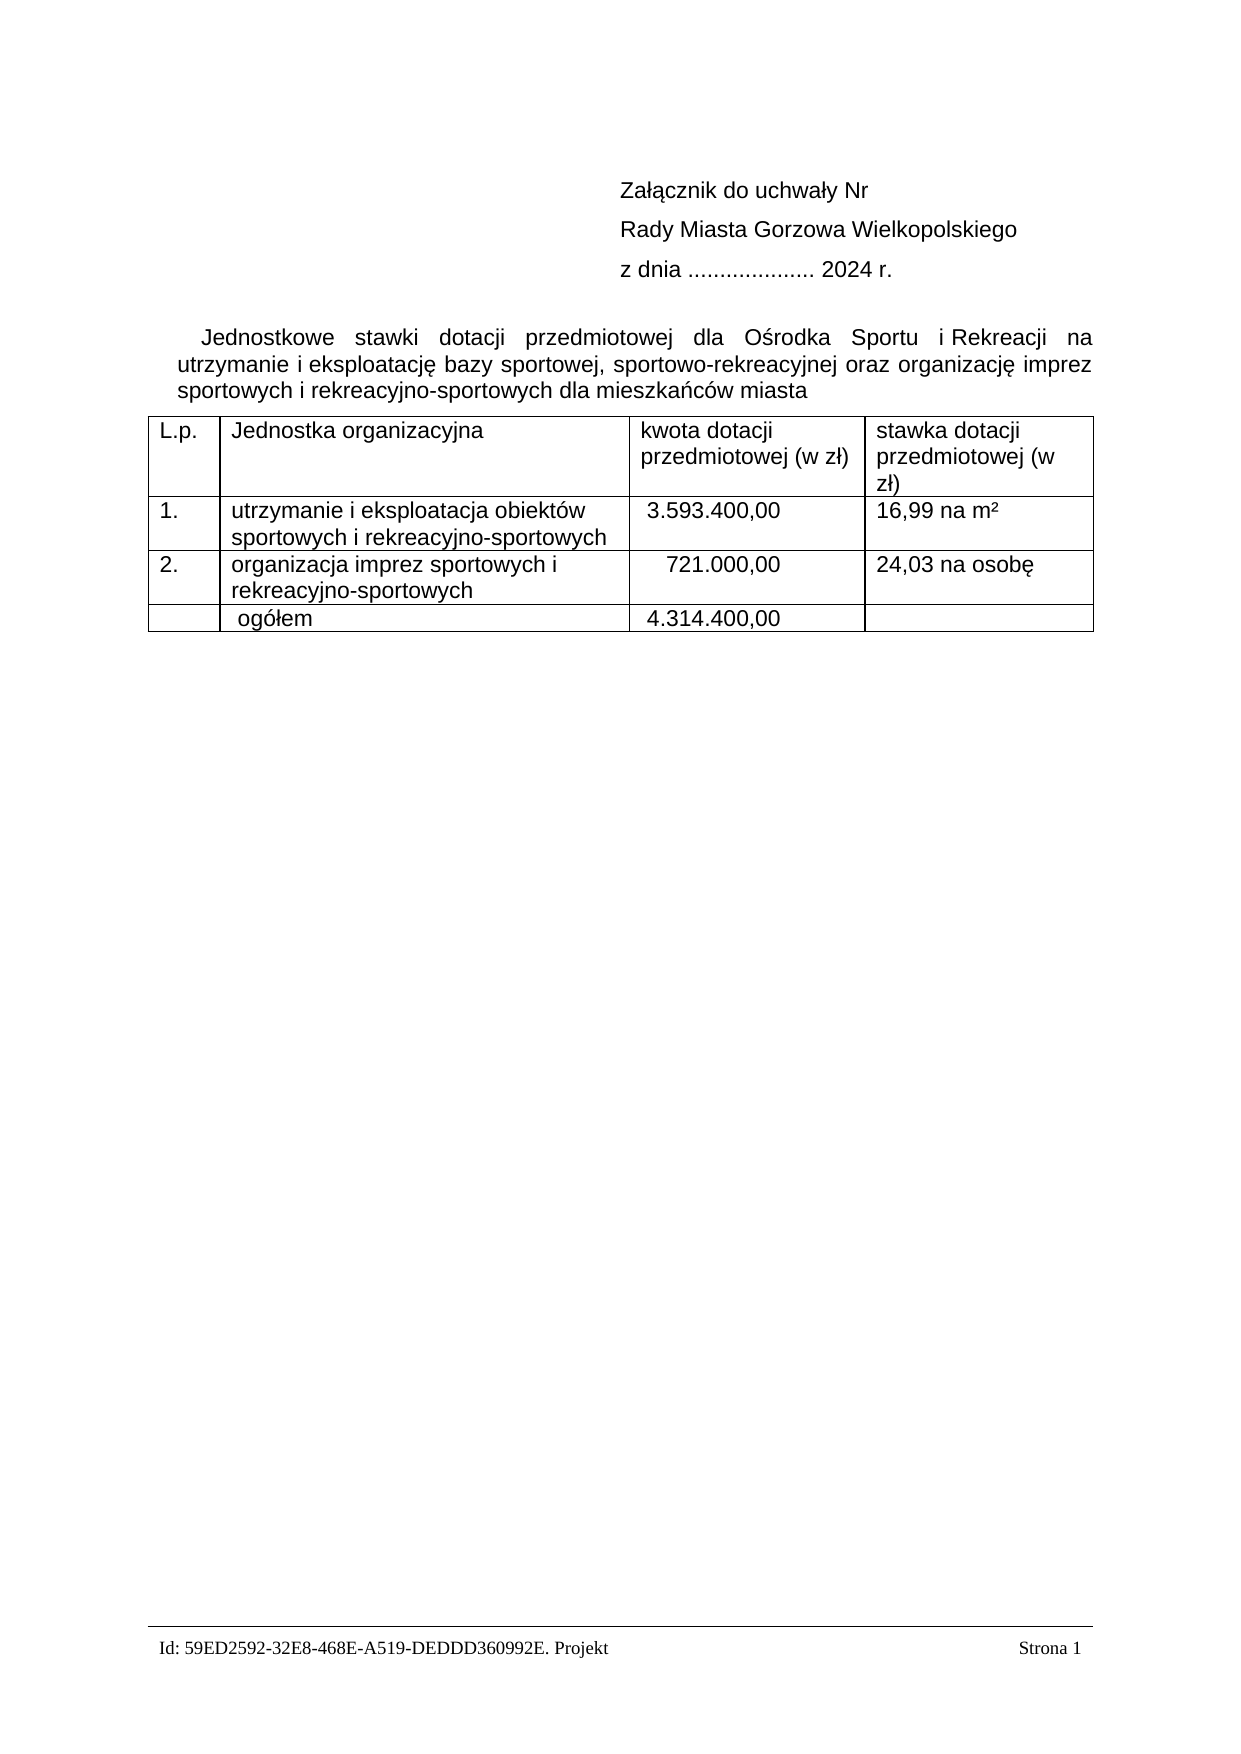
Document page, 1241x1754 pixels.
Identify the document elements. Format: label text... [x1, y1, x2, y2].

text Jednostkowe stawki dotacji przedmiotowej dla Ośrodka Sportu i Rekreacji na utrzymanie i eksploatację bazy sportowej, sportowo-rekreacyjnej oraz organizację imprez sportowych i rekreacyjno-sportowych dla mieszkańców miasta [177, 324, 1093, 403]
table_cell 4.314.400,00 [630, 605, 864, 631]
table_cell 2. [149, 551, 219, 603]
table_cell [149, 605, 219, 631]
table_cell 721.000,00 [630, 551, 864, 603]
table_cell [866, 605, 1093, 631]
table_cell 24,03 na osobę [866, 551, 1093, 603]
table_cell 3.593.400,00 [630, 497, 864, 550]
table_header kwota dotacji przedmiotowej (w zł) [630, 417, 864, 496]
table_cell utrzymanie i eksploatacja obiektów sportowych i rekreacyjno-sportowych [221, 497, 629, 550]
table_header Jednostka organizacyjna [221, 417, 629, 496]
table_cell 16,99 na m² [866, 497, 1093, 550]
text Załącznik do uchwały Nr Rady Miasta Gorzowa Wielkopolskiego z dnia .................... 2024 r. [620, 177, 1093, 282]
table_header stawka dotacji przedmiotowej (w zł) [866, 417, 1093, 496]
table_header L.p. [149, 417, 219, 496]
table_cell 1. [149, 497, 219, 550]
table_cell organizacja imprez sportowych i rekreacyjno-sportowych [221, 551, 629, 603]
table_cell ogółem [221, 605, 629, 631]
